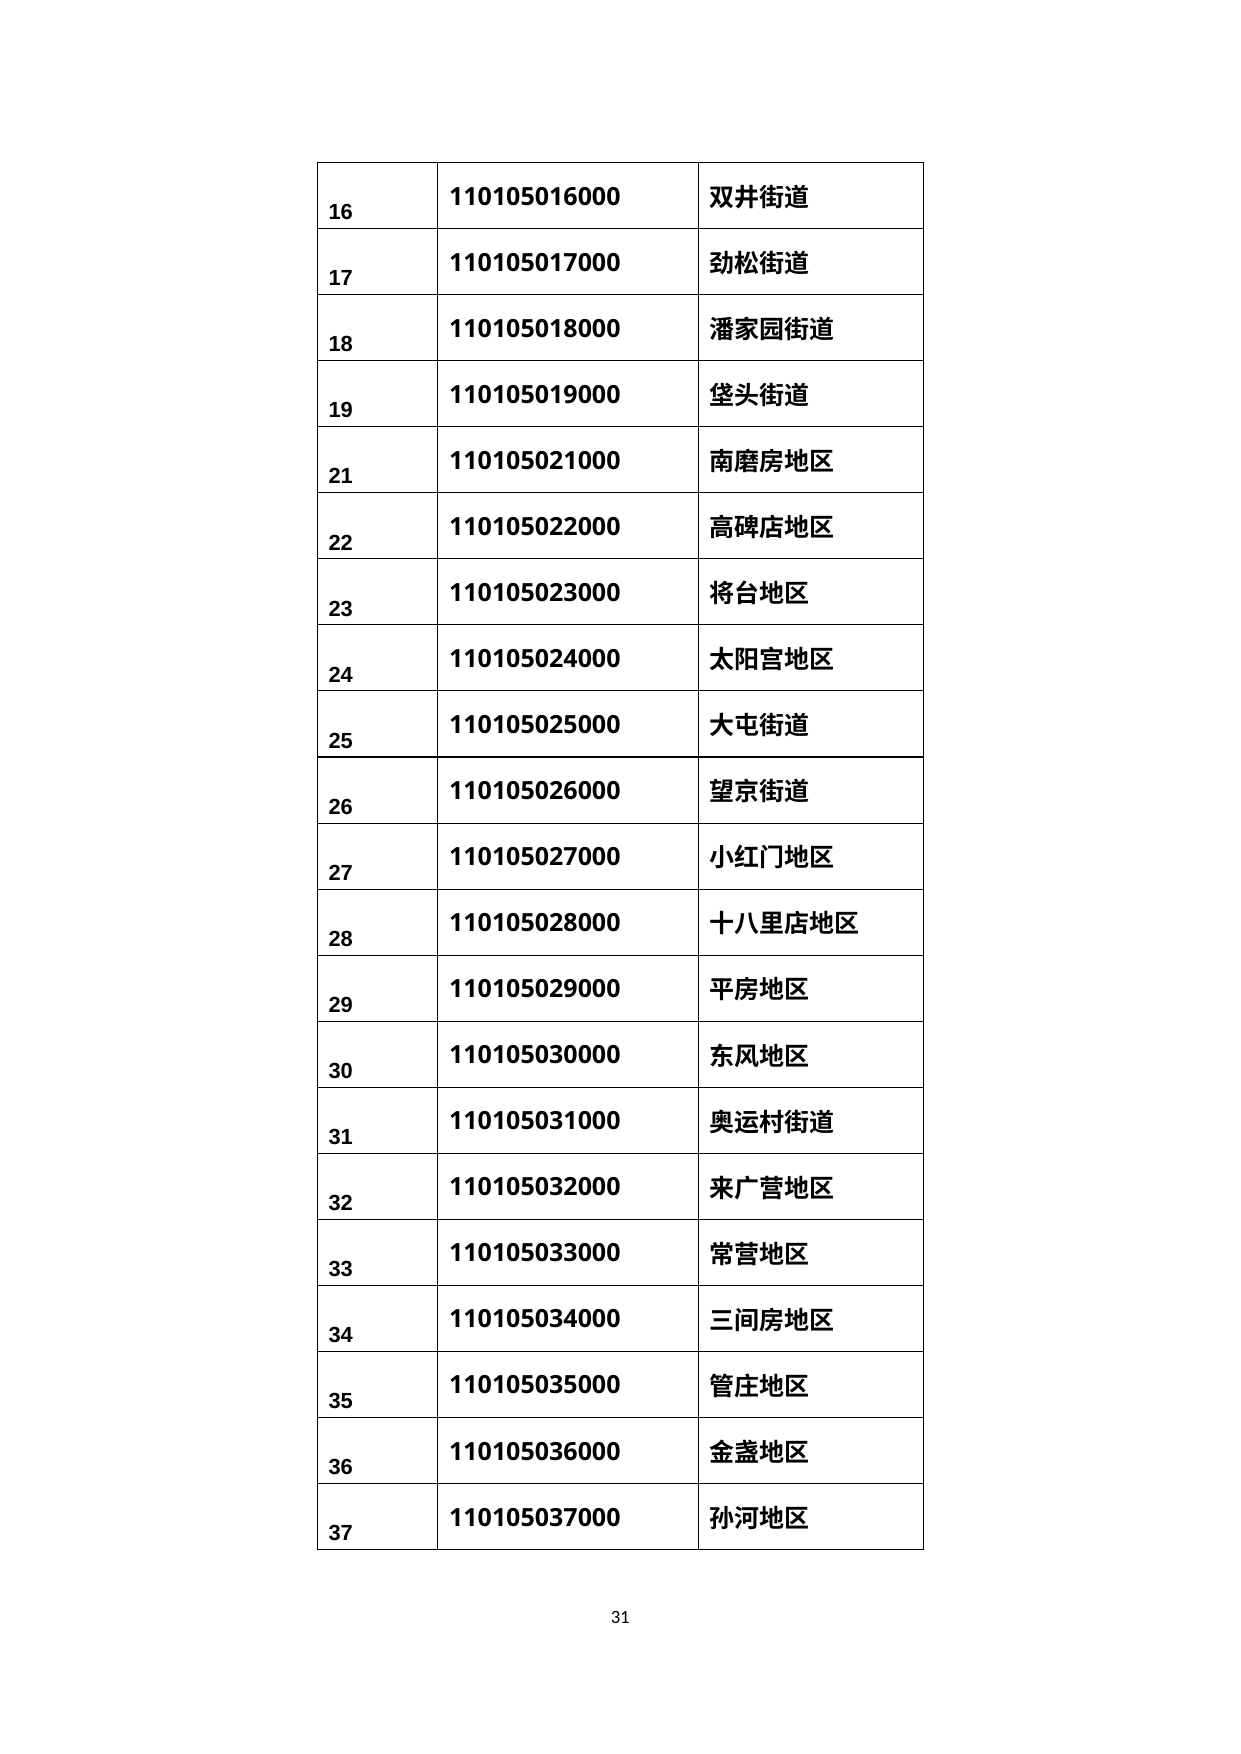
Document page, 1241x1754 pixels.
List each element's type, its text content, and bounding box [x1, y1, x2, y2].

table_cell 110105025000 [438, 691, 698, 756]
table_cell 管庄地区 [699, 1352, 923, 1417]
table_cell 来广营地区 [699, 1154, 923, 1219]
table_cell 平房地区 [699, 956, 923, 1021]
table_cell 110105019000 [438, 361, 698, 426]
table_cell 19 [318, 361, 437, 426]
table_cell 110105023000 [438, 559, 698, 624]
table_cell 29 [318, 956, 437, 1021]
table_cell 37 [318, 1484, 437, 1549]
table_cell 31 [318, 1088, 437, 1153]
table_cell 32 [318, 1154, 437, 1219]
table_cell 30 [318, 1022, 437, 1087]
table_cell 110105026000 [438, 758, 698, 822]
table_cell 大屯街道 [699, 691, 923, 756]
table_cell 23 [318, 559, 437, 624]
table_cell 高碑店地区 [699, 493, 923, 558]
table_cell 26 [318, 758, 437, 822]
table_cell 35 [318, 1352, 437, 1417]
table_cell 25 [318, 691, 437, 756]
table_cell 110105029000 [438, 956, 698, 1021]
table_cell 18 [318, 295, 437, 360]
table_cell 110105022000 [438, 493, 698, 558]
table_cell 110105037000 [438, 1484, 698, 1549]
table_cell 110105018000 [438, 295, 698, 360]
table_cell 潘家园街道 [699, 295, 923, 360]
table_cell 劲松街道 [699, 229, 923, 294]
table_cell 110105030000 [438, 1022, 698, 1087]
table_cell 110105028000 [438, 890, 698, 954]
table_cell 110105016000 [438, 163, 698, 228]
table_cell 垡头街道 [699, 361, 923, 426]
table_cell 小红门地区 [699, 824, 923, 888]
table_cell 21 [318, 427, 437, 492]
table_cell 110105034000 [438, 1286, 698, 1351]
table_cell 将台地区 [699, 559, 923, 624]
table_cell 太阳宫地区 [699, 625, 923, 690]
table_cell 十八里店地区 [699, 890, 923, 954]
table_cell 110105021000 [438, 427, 698, 492]
table_cell 奥运村街道 [699, 1088, 923, 1153]
table_cell 110105031000 [438, 1088, 698, 1153]
table_cell 34 [318, 1286, 437, 1351]
table_cell 110105024000 [438, 625, 698, 690]
table_cell 28 [318, 890, 437, 954]
table_cell 110105032000 [438, 1154, 698, 1219]
table_cell 24 [318, 625, 437, 690]
table_cell 望京街道 [699, 758, 923, 822]
table_cell 110105033000 [438, 1220, 698, 1285]
table_cell 常营地区 [699, 1220, 923, 1285]
table_cell 110105036000 [438, 1418, 698, 1483]
table_cell 33 [318, 1220, 437, 1285]
table_cell 金盏地区 [699, 1418, 923, 1483]
table_cell 110105017000 [438, 229, 698, 294]
table_cell 三间房地区 [699, 1286, 923, 1351]
table_cell 110105035000 [438, 1352, 698, 1417]
table_cell 22 [318, 493, 437, 558]
table_cell 17 [318, 229, 437, 294]
table_cell 东风地区 [699, 1022, 923, 1087]
table_cell 孙河地区 [699, 1484, 923, 1549]
table_cell 27 [318, 824, 437, 888]
table_cell 南磨房地区 [699, 427, 923, 492]
table_cell 36 [318, 1418, 437, 1483]
table_cell 110105027000 [438, 824, 698, 888]
table_cell 16 [318, 163, 437, 228]
table_cell 双井街道 [699, 163, 923, 228]
